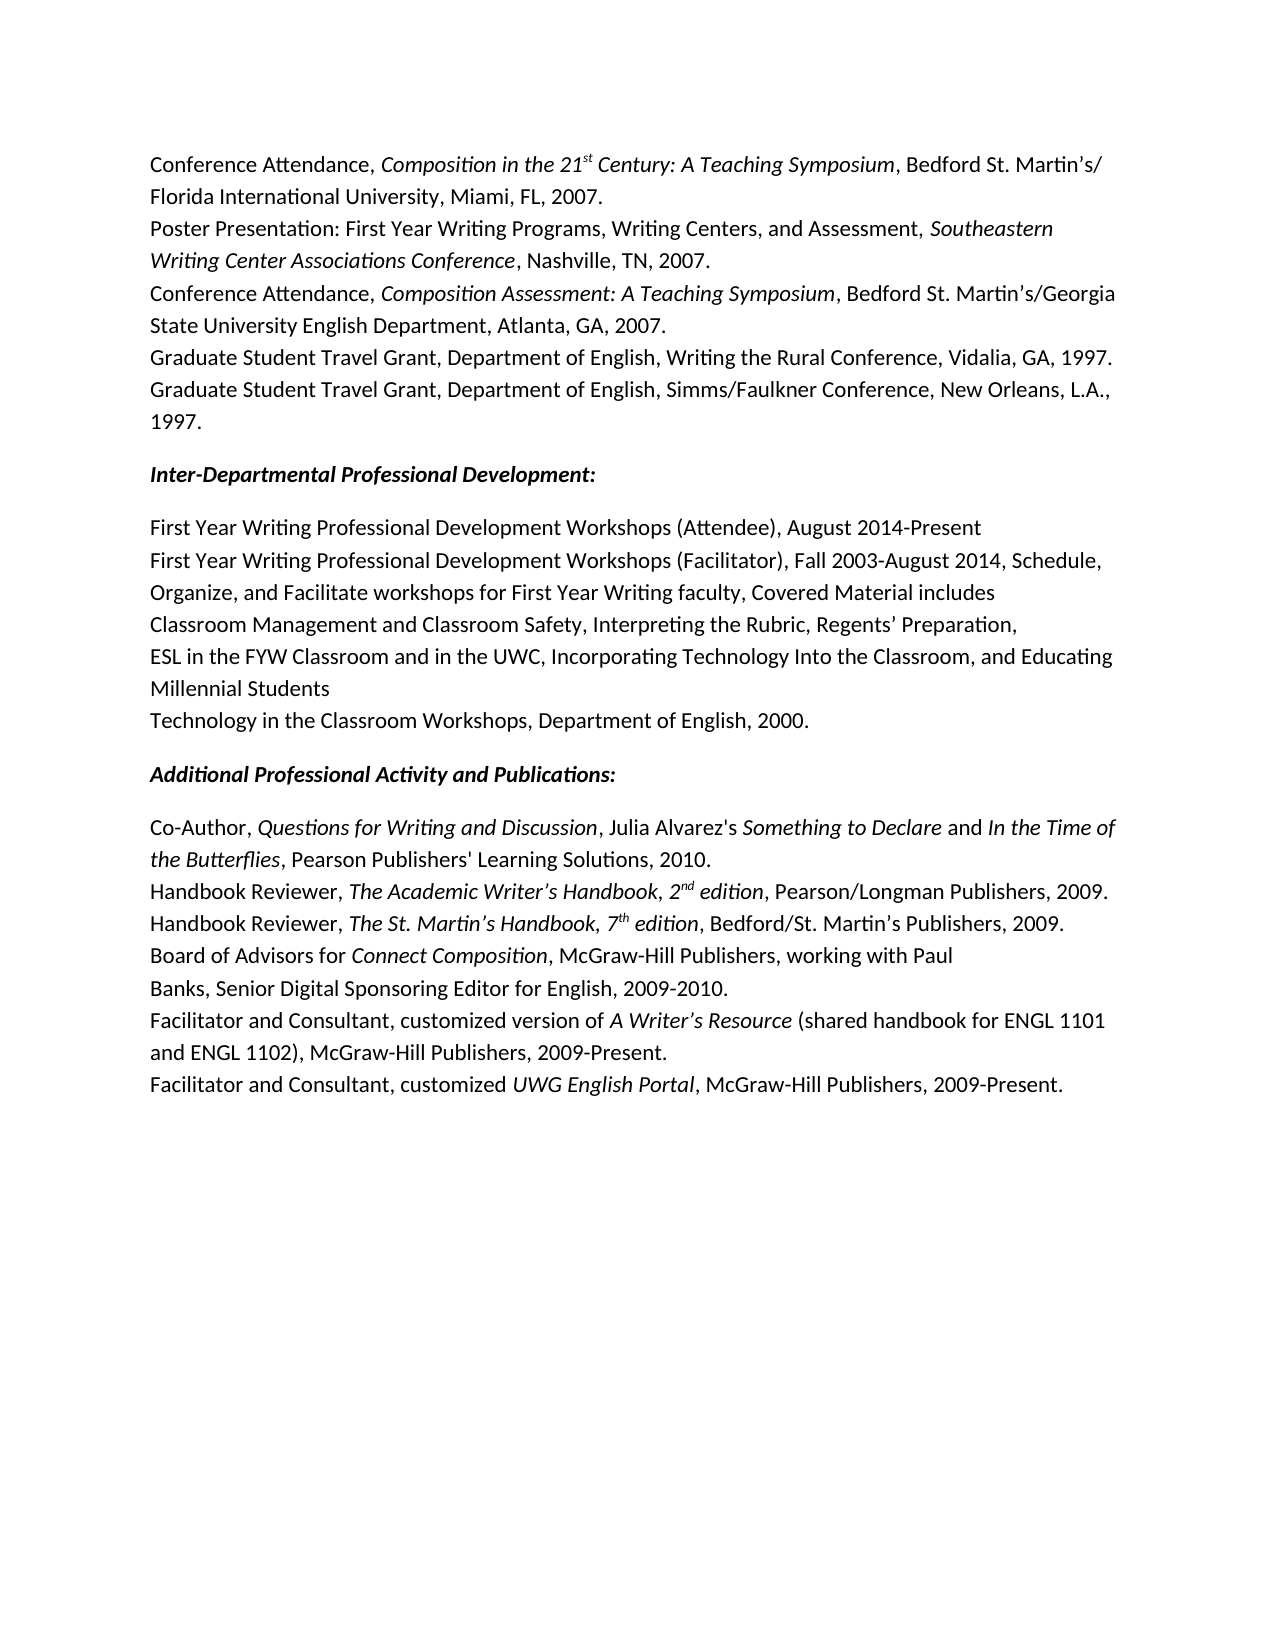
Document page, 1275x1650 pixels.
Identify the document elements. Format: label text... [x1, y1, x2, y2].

text Additional Professional Activity and Publications: [150, 760, 1125, 788]
text Co-Author, Questions for Writing and Discussion, Julia Alvarez's Something to Declare and In the Time of the Butterflies, Pearson Publishers' Learning Solutions, 2010. Handbook Reviewer, The Academic Writer’s Handbook, 2nd edition, Pearson/Longman Publishers, 2009. Handbook Reviewer, The St. Martin’s Handbook, 7th edition, Bedford/St. Martin’s Publishers, 2009. Board of Advisors for Connect Composition, McGraw-Hill Publishers, working with Paul Banks, Senior Digital Sponsoring Editor for English, 2009-2010. Facilitator and Consultant, customized version of A Writer’s Resource (shared handbook for ENGL 1101 and ENGL 1102), McGraw-Hill Publishers, 2009-Present. Facilitator and Consultant, customized UWG English Portal, McGraw-Hill Publishers, 2009-Present. [150, 813, 1125, 1098]
text Inter-Departmental Professional Development: [150, 461, 1125, 488]
text First Year Writing Professional Development Workshops (Attendee), August 2014-Present First Year Writing Professional Development Workshops (Facilitator), Fall 2003-August 2014, Schedule, Organize, and Facilitate workshops for First Year Writing faculty, Covered Material includes Classroom Management and Classroom Safety, Interpreting the Rubric, Regents’ Preparation, ESL in the FYW Classroom and in the UWC, Incorporating Technology Into the Classroom, and Educating Millennial Students Technology in the Classroom Workshops, Department of English, 2000. [150, 513, 1125, 735]
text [150, 150, 1125, 436]
